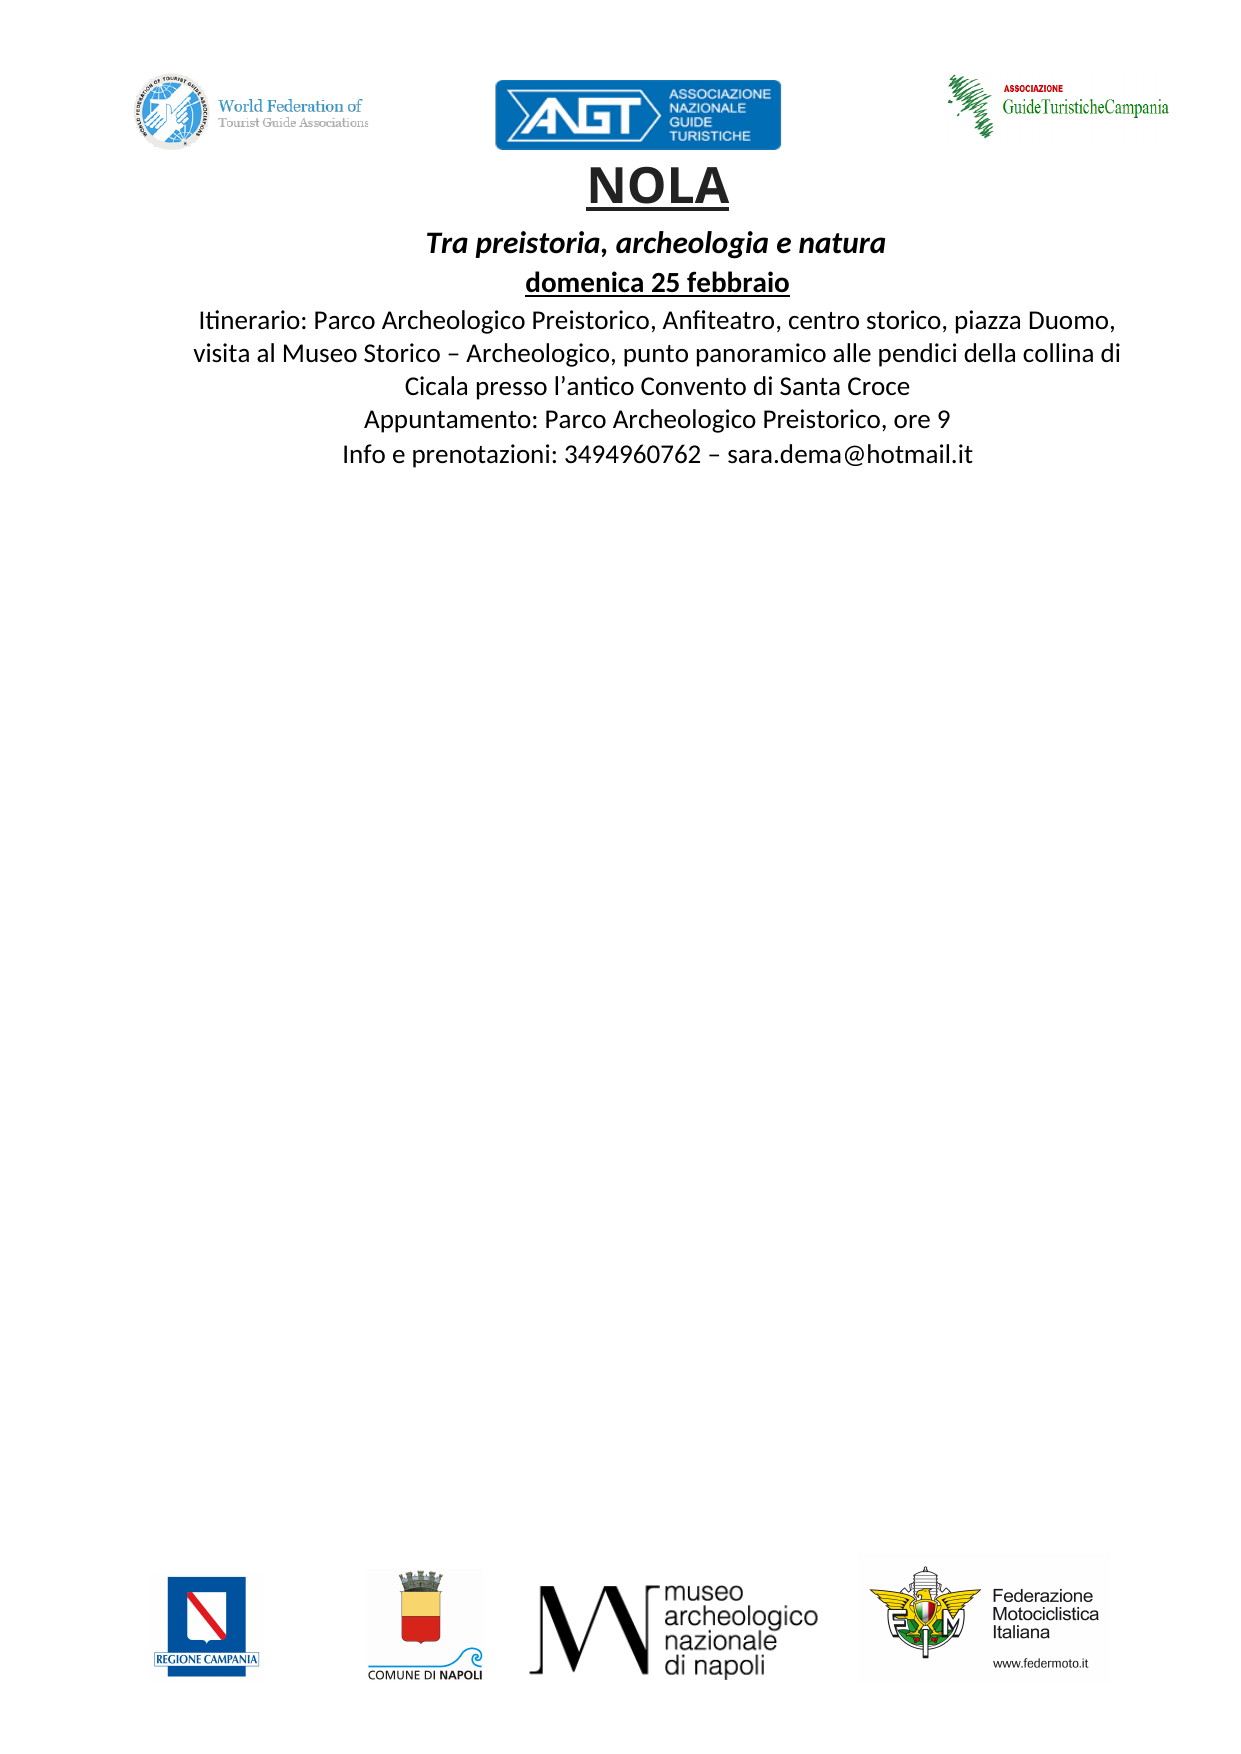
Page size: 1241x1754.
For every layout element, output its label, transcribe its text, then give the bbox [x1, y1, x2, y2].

list Info e prenotazioni: 3494960762 – sara.dema@hotmail.it [193, 437, 1122, 471]
picture [857, 1554, 1110, 1681]
picture [943, 72, 1174, 147]
picture [133, 73, 369, 150]
picture [367, 1569, 483, 1681]
list Itinerario: Parco Archeologico Preistorico, Anfiteatro, centro storico, piazza Duomo, visita al Museo Storico – Archeologico, punto panoramico alle pendici della collina di Cicala presso l’antico Convento di Santa Croce [193, 303, 1122, 402]
picture [524, 1583, 827, 1681]
list NOLA [193, 150, 1122, 218]
list Appuntamento: Parco Archeologico Preistorico, ore 9 [193, 402, 1122, 435]
picture [492, 80, 786, 150]
picture [149, 1573, 264, 1681]
list Tra preistoria, archeologia e natura [193, 223, 1122, 261]
list domenica 25 febbraio [193, 264, 1122, 300]
